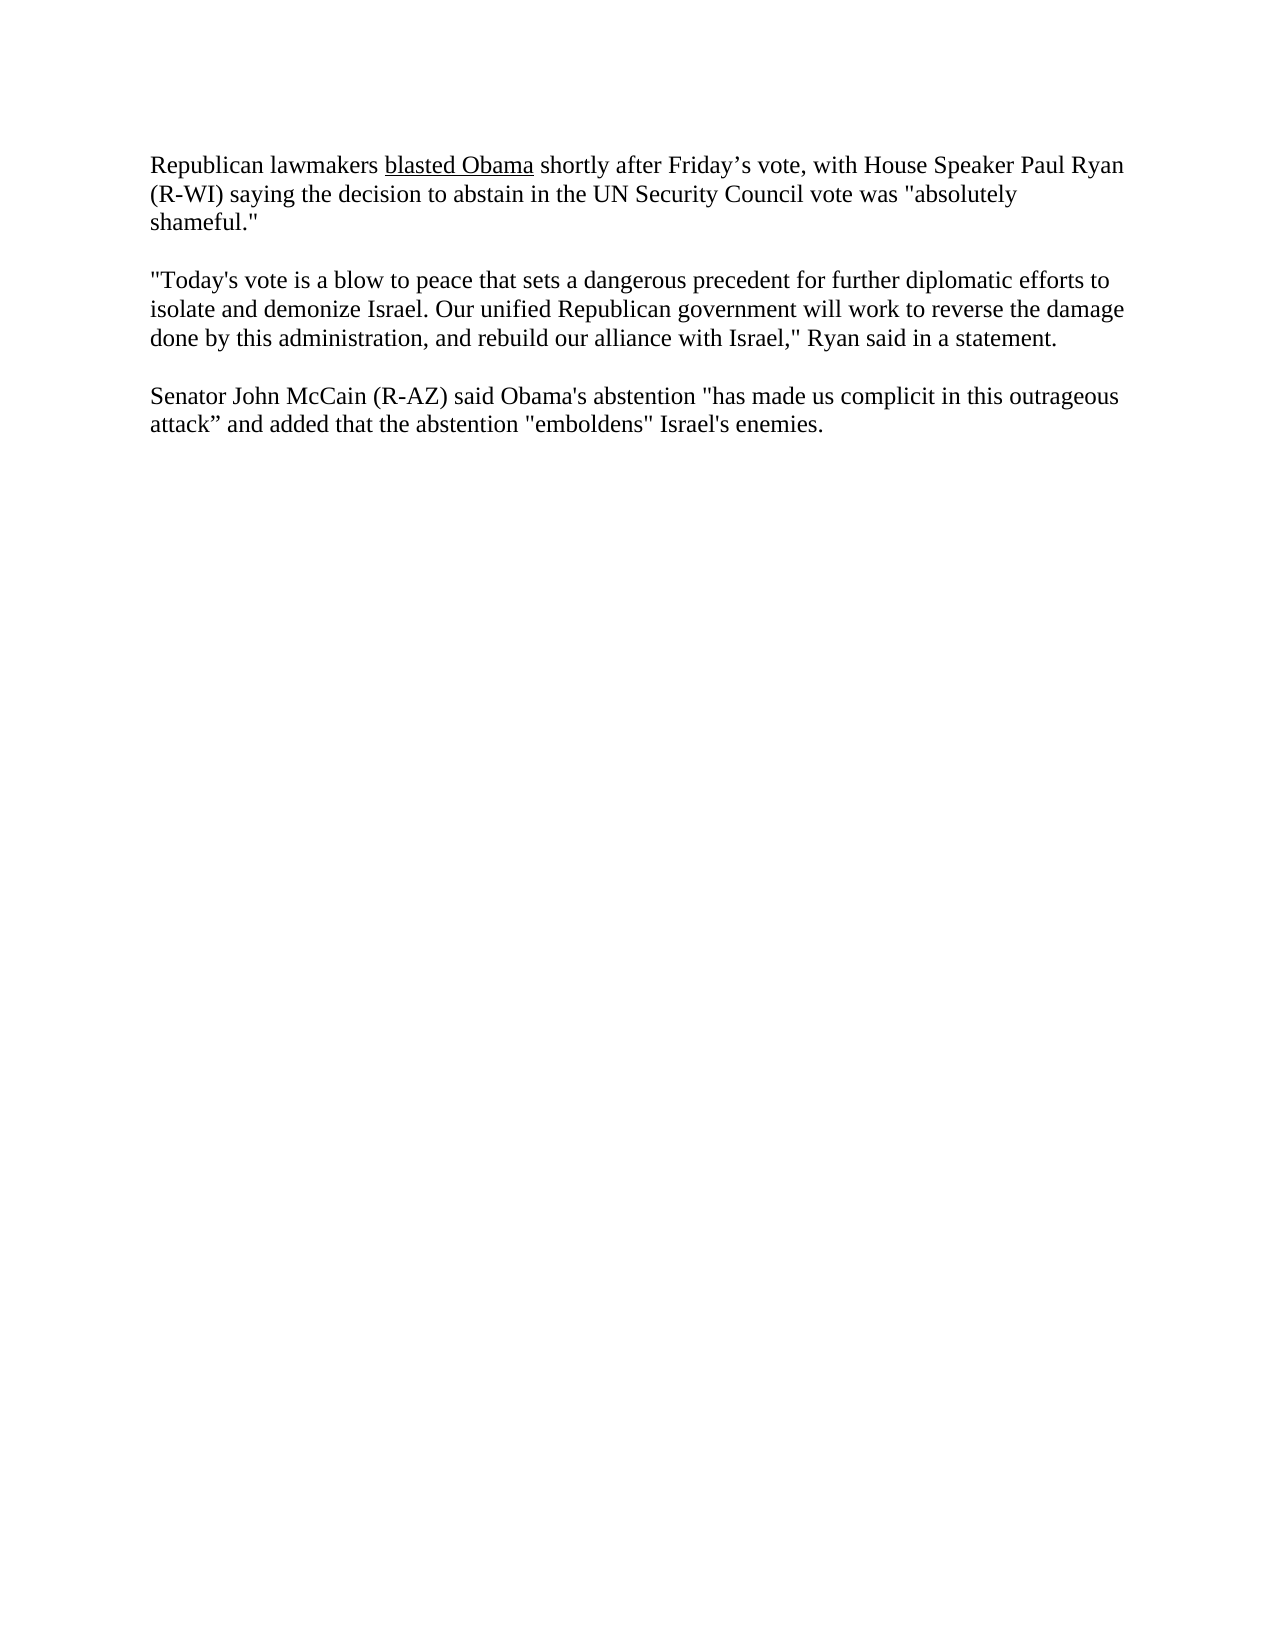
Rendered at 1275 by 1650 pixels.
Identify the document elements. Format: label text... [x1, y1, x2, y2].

text Republican lawmakers blasted Obama shortly after Friday’s vote, with House Speaker Paul Ryan (R-WI) saying the decision to abstain in the UN Security Council vote was "absolutely shameful." [150, 150, 1125, 236]
text "Today's vote is a blow to peace that sets a dangerous precedent for further diplomatic efforts to isolate and demonize Israel. Our unified Republican government will work to reverse the damage done by this administration, and rebuild our alliance with Israel," Ryan said in a statement. [150, 265, 1125, 352]
text Senator John McCain (R-AZ) said Obama's abstention "has made us complicit in this outrageous attack” and added that the abstention "emboldens" Israel's enemies. [150, 381, 1125, 438]
